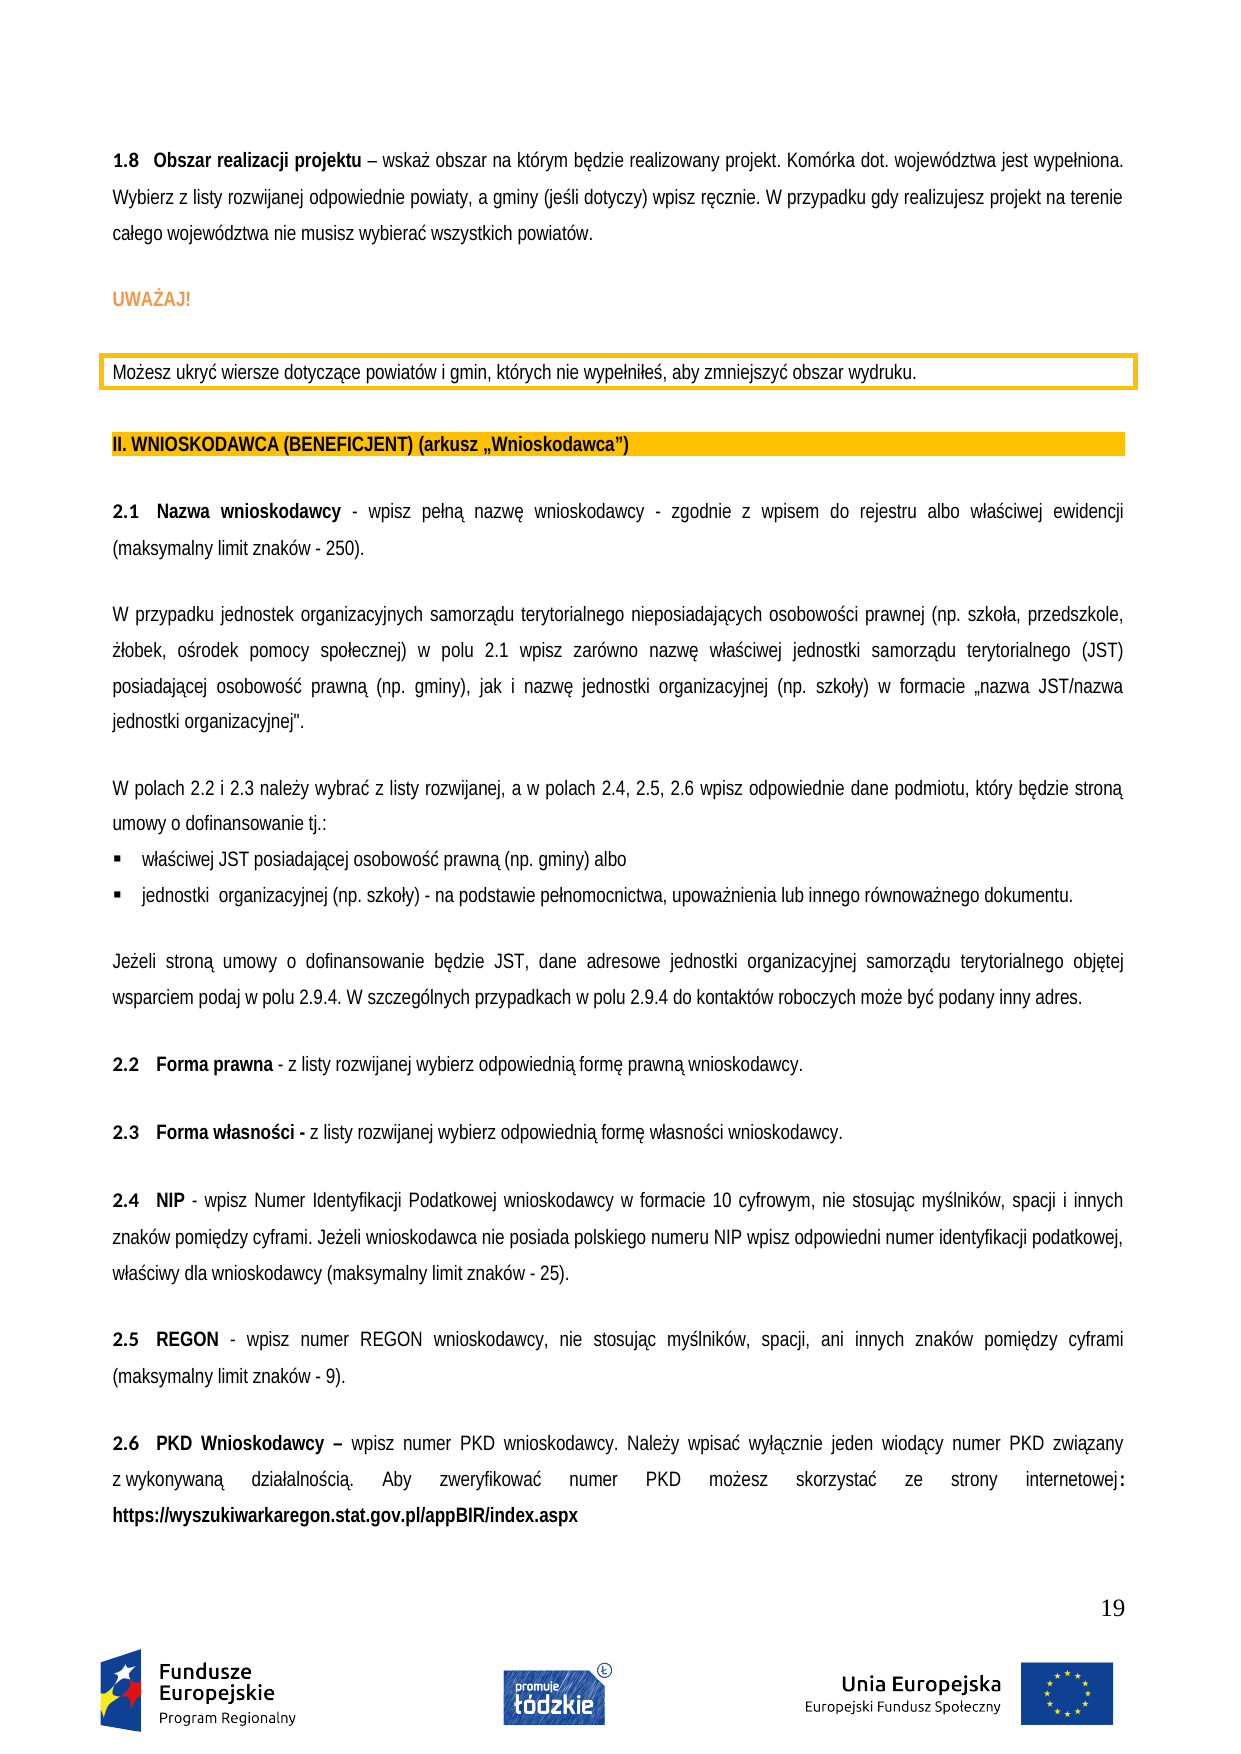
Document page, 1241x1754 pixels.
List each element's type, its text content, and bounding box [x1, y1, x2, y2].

text W przypadku jednostek organizacyjnych samorządu terytorialnego nieposiadających osobowości prawnej (np. szkoła, przedszkole, żłobek, ośrodek pomocy społecznej) w polu 2.1 wpisz zarówno nazwę właściwej jednostki samorządu terytorialnego (JST) posiadającej osobowość prawną (np. gminy), jak i nazwę jednostki organizacyjnej (np. szkoły) w formacie „nazwa JST/nazwa jednostki organizacyjnej". [112, 602, 1125, 733]
list NIP - wpisz Numer Identyfikacji Podatkowej wnioskodawcy w formacie 10 cyfrowym, nie stosując myślników, spacji i innych znaków pomiędzy cyframi. Jeżeli wnioskodawca nie posiada polskiego numeru NIP wpisz odpowiedni numer identyfikacji podatkowej, właściwy dla wnioskodawcy (maksymalny limit znaków - 25). [112, 1187, 1125, 1284]
list Forma własności - z listy rozwijanej wybierz odpowiednią formę własności wnioskodawcy. [112, 1119, 1125, 1144]
list REGON - wpisz numer REGON wnioskodawcy, nie stosując myślników, spacji, ani innych znaków pomiędzy cyframi (maksymalny limit znaków - 9). [112, 1327, 1125, 1388]
text Możesz ukryć wiersze dotyczące powiatów i gmin, których nie wypełniłeś, aby zmniejszyć obszar wydruku. [104, 358, 1133, 386]
list Obszar realizacji projektu – wskaż obszar na którym będzie realizowany projekt. Komórka dot. województwa jest wypełniona. Wybierz z listy rozwijanej odpowiednie powiaty, a gminy (jeśli dotyczy) wpisz ręcznie. W przypadku gdy realizujesz projekt na terenie całego województwa nie musisz wybierać wszystkich powiatów. [112, 148, 1125, 245]
list Forma prawna - z listy rozwijanej wybierz odpowiednią formę prawną wnioskodawcy. [112, 1051, 1125, 1076]
text UWAŻAJ! [112, 287, 1125, 311]
list właściwej JST posiadającej osobowość prawną (np. gminy) albo [112, 847, 1125, 871]
text II. WNIOSKODAWCA (BENEFICJENT) (arkusz „Wnioskodawca”) [112, 432, 1125, 456]
list Nazwa wnioskodawcy - wpisz pełną nazwę wnioskodawcy - zgodnie z wpisem do rejestru albo właściwej ewidencji (maksymalny limit znaków - 250). [112, 498, 1125, 560]
text Jeżeli stroną umowy o dofinansowanie będzie JST, dane adresowe jednostki organizacyjnej samorządu terytorialnego objętej wsparciem podaj w polu 2.9.4. W szczególnych przypadkach w polu 2.9.4 do kontaktów roboczych może być podany inny adres. [112, 949, 1125, 1009]
list PKD Wnioskodawcy – wpisz numer PKD wnioskodawcy. Należy wpisać wyłącznie jeden wiodący numer PKD związany z wykonywaną działalnością. Aby zweryfikować numer PKD możesz skorzystać ze strony internetowej: https://wyszukiwarkaregon.stat.gov.pl/appBIR/index.aspx [112, 1430, 1125, 1527]
list jednostki organizacyjnej (np. szkoły) - na podstawie pełnomocnictwa, upoważnienia lub innego równoważnego dokumentu. [112, 883, 1125, 907]
text W polach 2.2 i 2.3 należy wybrać z listy rozwijanej, a w polach 2.4, 2.5, 2.6 wpisz odpowiednie dane podmiotu, który będzie stroną umowy o dofinansowanie tj.: [112, 775, 1125, 835]
picture [100, 1649, 1114, 1732]
